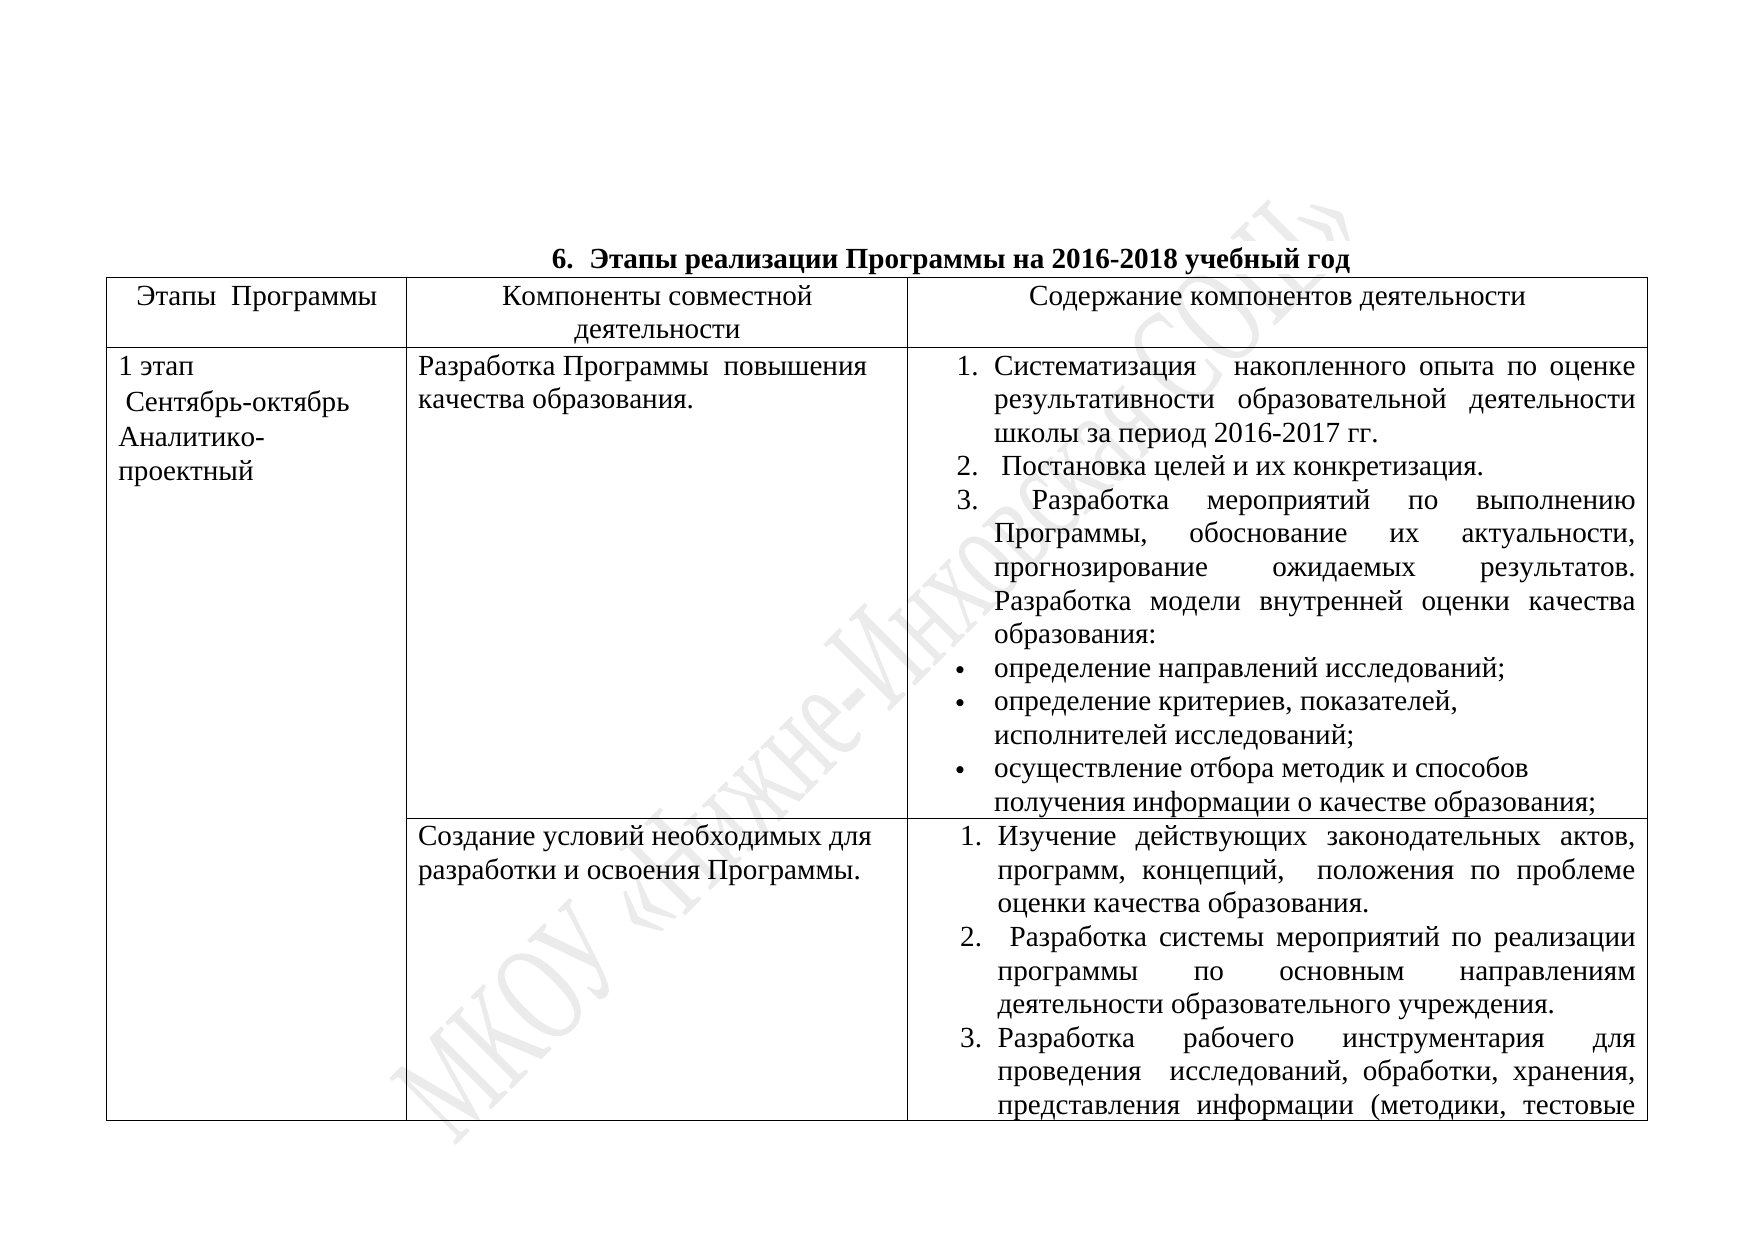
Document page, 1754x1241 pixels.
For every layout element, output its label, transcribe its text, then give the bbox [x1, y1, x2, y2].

table_header Компоненты совместной деятельности [407, 278, 907, 347]
table_header Содержание компонентов деятельности [908, 278, 1647, 347]
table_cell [407, 819, 907, 1120]
table_cell Систематизация накопленного опыта по оценке результативности образовательной деятельности школы за период 2016-2017 гг. Постановка целей и их конкретизация. Разработка мероприятий по выполнению Программы, обоснование их актуальности, прогнозирование ожидаемых результатов. Разработка модели внутренней оценки качества образования: определение направлений исследований; определение критериев, показателей, исполнителей исследований; осуществление отбора методик и способов получения информации о качестве образования; [908, 348, 1647, 817]
table_cell Разработка Программы повышения качества образования. [407, 348, 907, 817]
table_header Этапы Программы [107, 278, 406, 347]
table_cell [908, 819, 1647, 1120]
table_cell 1 этап Сентябрь-октябрь Аналитико-проектный [107, 348, 406, 1120]
list Этапы реализации Программы на 2016-2018 учебный год [266, 241, 1636, 274]
